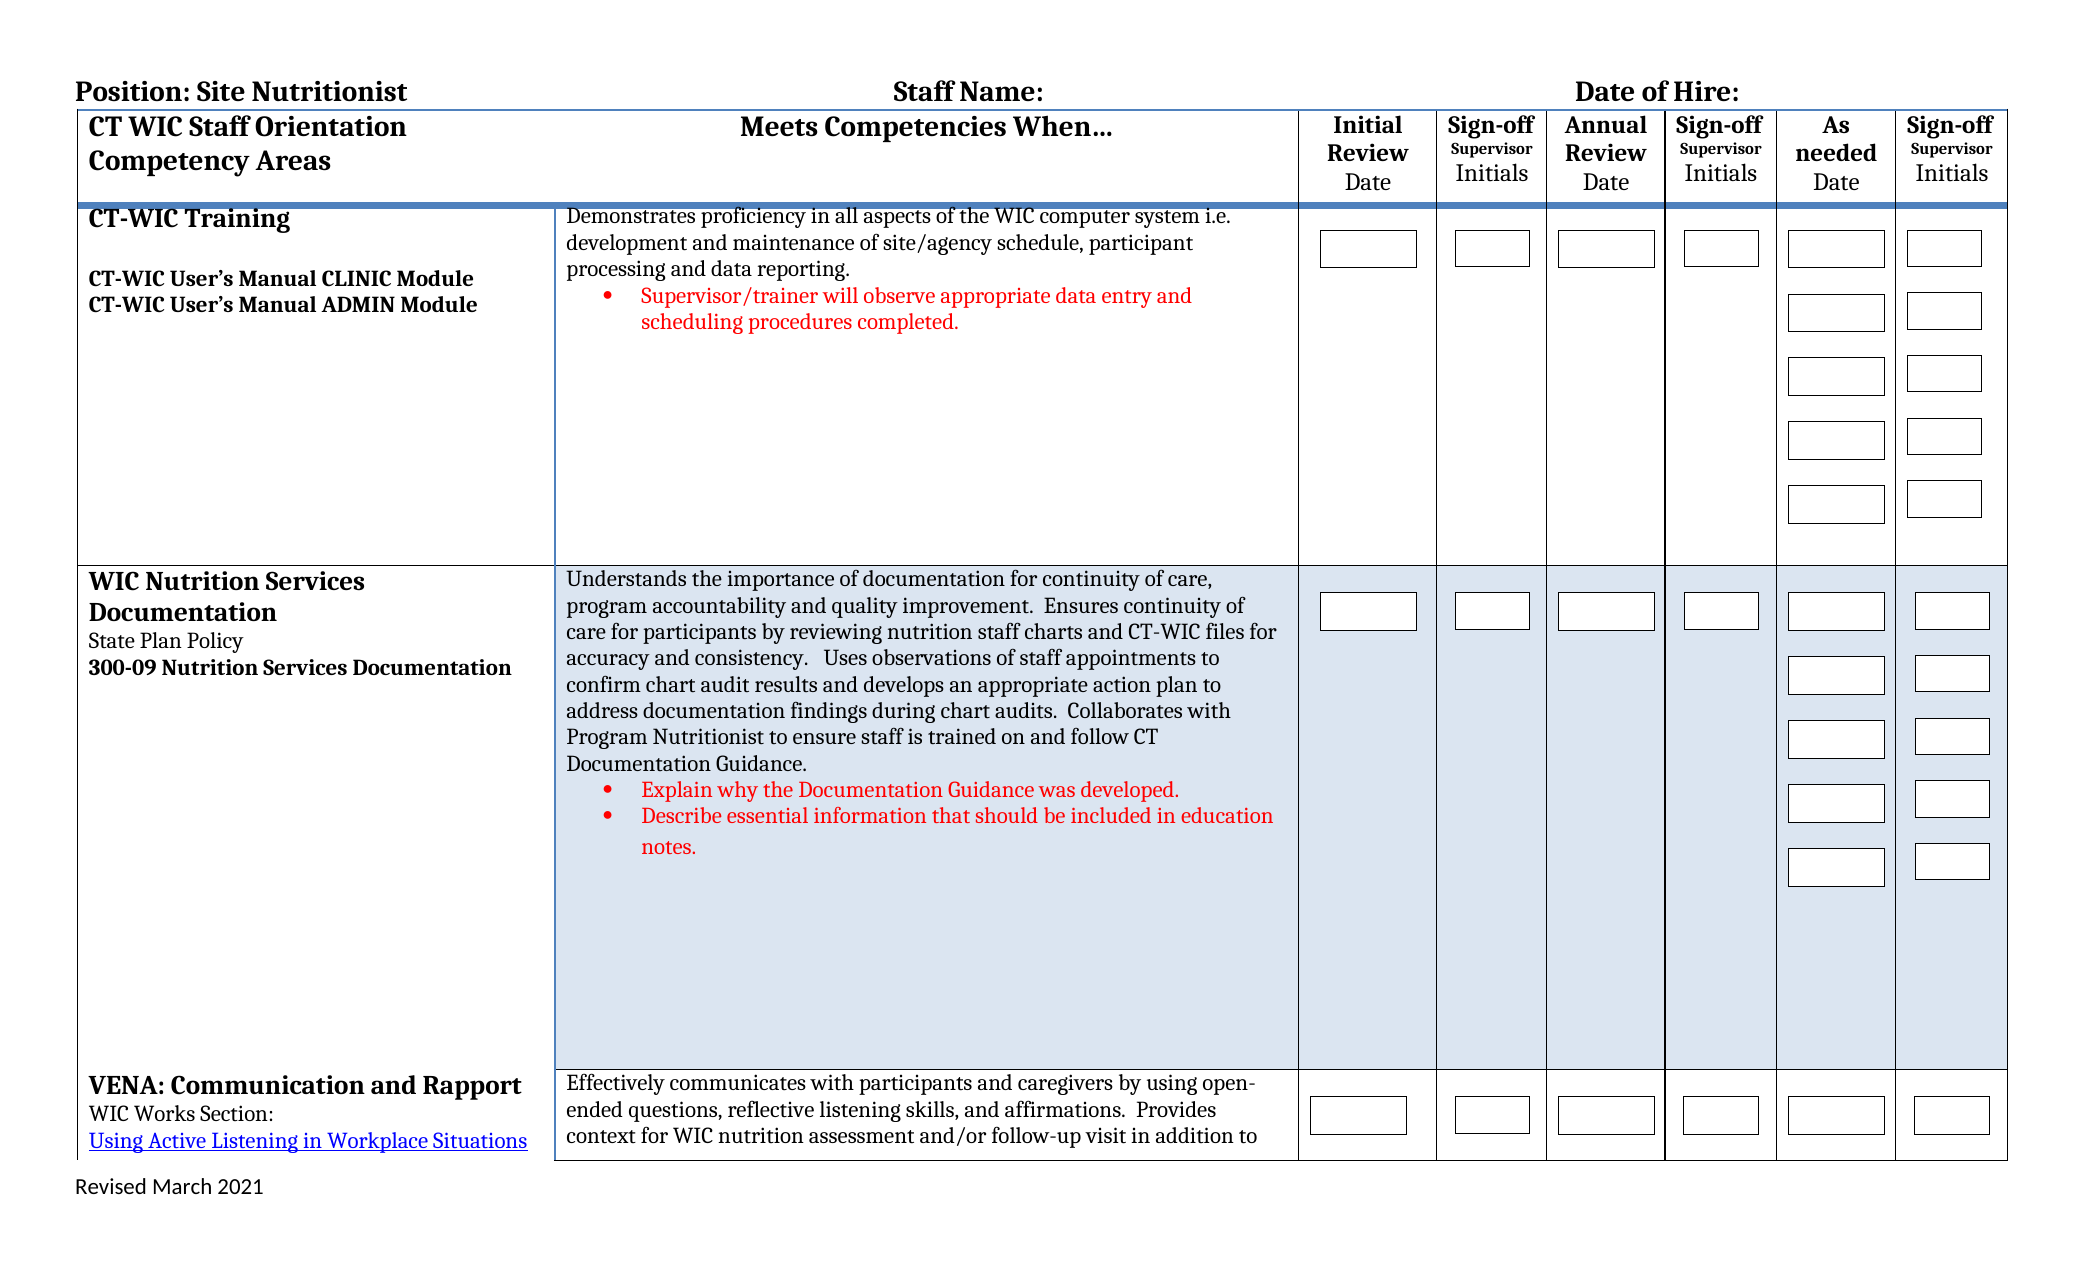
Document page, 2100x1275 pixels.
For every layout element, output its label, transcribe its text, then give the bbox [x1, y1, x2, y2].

table_cell [1299, 209, 1436, 565]
table_cell [1777, 209, 1895, 565]
table_cell [1437, 566, 1546, 1069]
table_cell [1299, 1070, 1436, 1160]
table_header Sign-off Supervisor Initials [1437, 111, 1546, 202]
table_cell Understands the importance of documentation for continuity of care, program accountability and quality improvement. Ensures continuity of care for participants by reviewing nutrition staff charts and CT-WIC files for accuracy and consistency. Uses observations of staff appointments to confirm chart audit results and develops an appropriate action plan to address documentation findings during chart audits. Collaborates with Program Nutritionist to ensure staff is trained on and follow CT Documentation Guidance. Explain why the Documentation Guidance was developed. Describe essential information that should be included in education notes. [556, 566, 1298, 1069]
table_cell WIC Nutrition Services Documentation State Plan Policy 300-09 Nutrition Services Documentation [78, 566, 554, 1069]
table_header CT WIC Staff Orientation Competency Areas [78, 111, 555, 202]
table_cell [1777, 566, 1895, 1069]
table_header As needed Date [1777, 111, 1895, 202]
table_header Annual Review Date [1547, 111, 1664, 202]
table_header Sign-off Supervisor Initials [1666, 111, 1776, 202]
table_cell [1299, 566, 1436, 1069]
table_cell CT-WIC Training CT-WIC User’s Manual CLINIC Module CT-WIC User’s Manual ADMIN Module [78, 209, 554, 565]
table_cell [1437, 209, 1546, 565]
table_cell [1896, 566, 2007, 1069]
table_header Initial Review Date [1299, 111, 1436, 202]
table_cell [1777, 1070, 1895, 1160]
table_cell VENA: Communication and Rapport WIC Works Section: Using Active Listening in Workplace Situations [78, 1069, 554, 1160]
table_cell [1547, 209, 1664, 565]
table_cell [1896, 209, 2007, 565]
table_header Sign-off Supervisor Initials [1896, 111, 2007, 202]
table_cell [1547, 566, 1664, 1069]
table_cell Demonstrates proficiency in all aspects of the WIC computer system i.e. development and maintenance of site/agency schedule, participant processing and data reporting. Supervisor/trainer will observe appropriate data entry and scheduling procedures completed. [556, 209, 1298, 565]
table_cell [1666, 209, 1776, 565]
table_cell [1437, 1070, 1546, 1160]
table_cell [1666, 1070, 1776, 1160]
table_cell [1547, 1070, 1664, 1160]
table_header Meets Competencies When… [555, 111, 1298, 202]
table_cell [1666, 566, 1776, 1069]
table_cell [1896, 1070, 2007, 1160]
